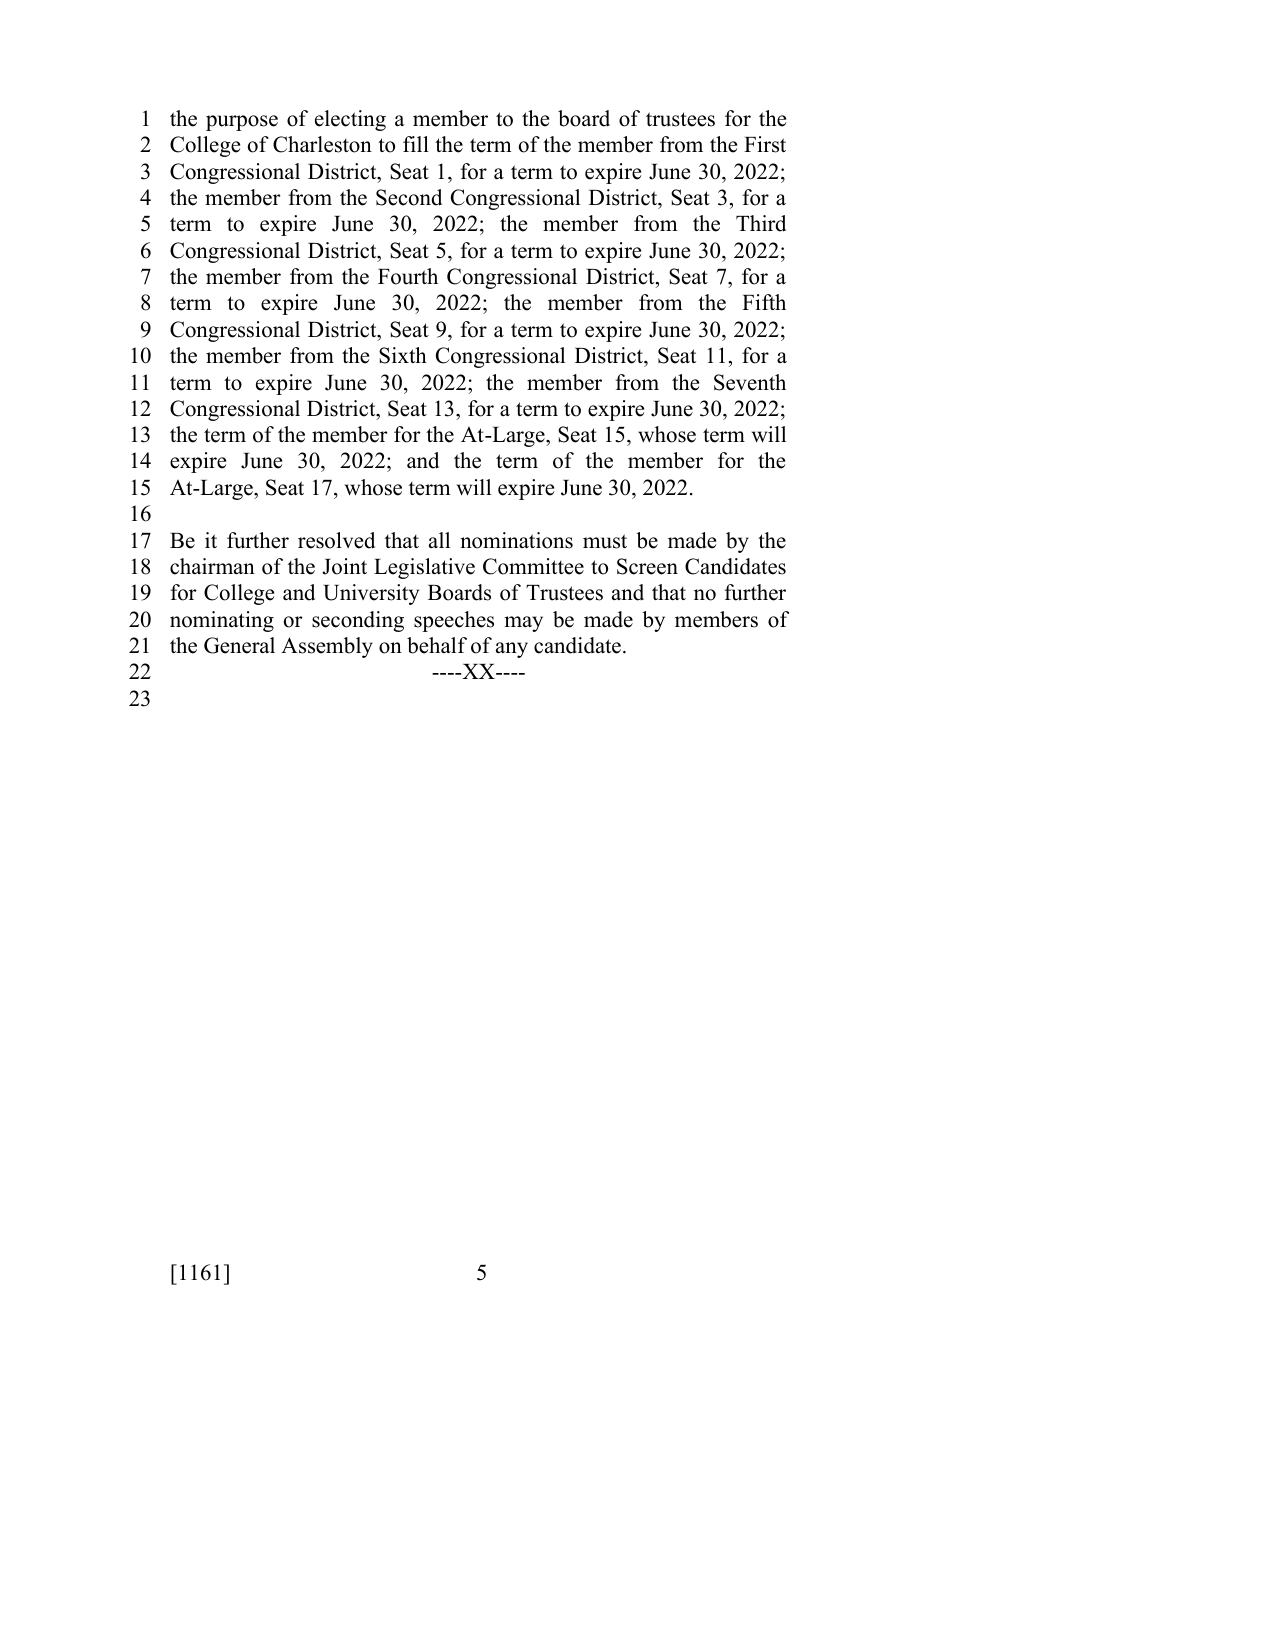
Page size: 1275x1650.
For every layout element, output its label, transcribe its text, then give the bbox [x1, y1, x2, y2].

text ----XX---- [169, 658, 787, 685]
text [169, 105, 787, 500]
text Be it further resolved that all nominations must be made by the chairman of the Joint Legislative Committee to Screen Candidates for College and University Boards of Trustees and that no further nominating or seconding speeches may be made by members of the General Assembly on behalf of any candidate. [169, 527, 787, 658]
